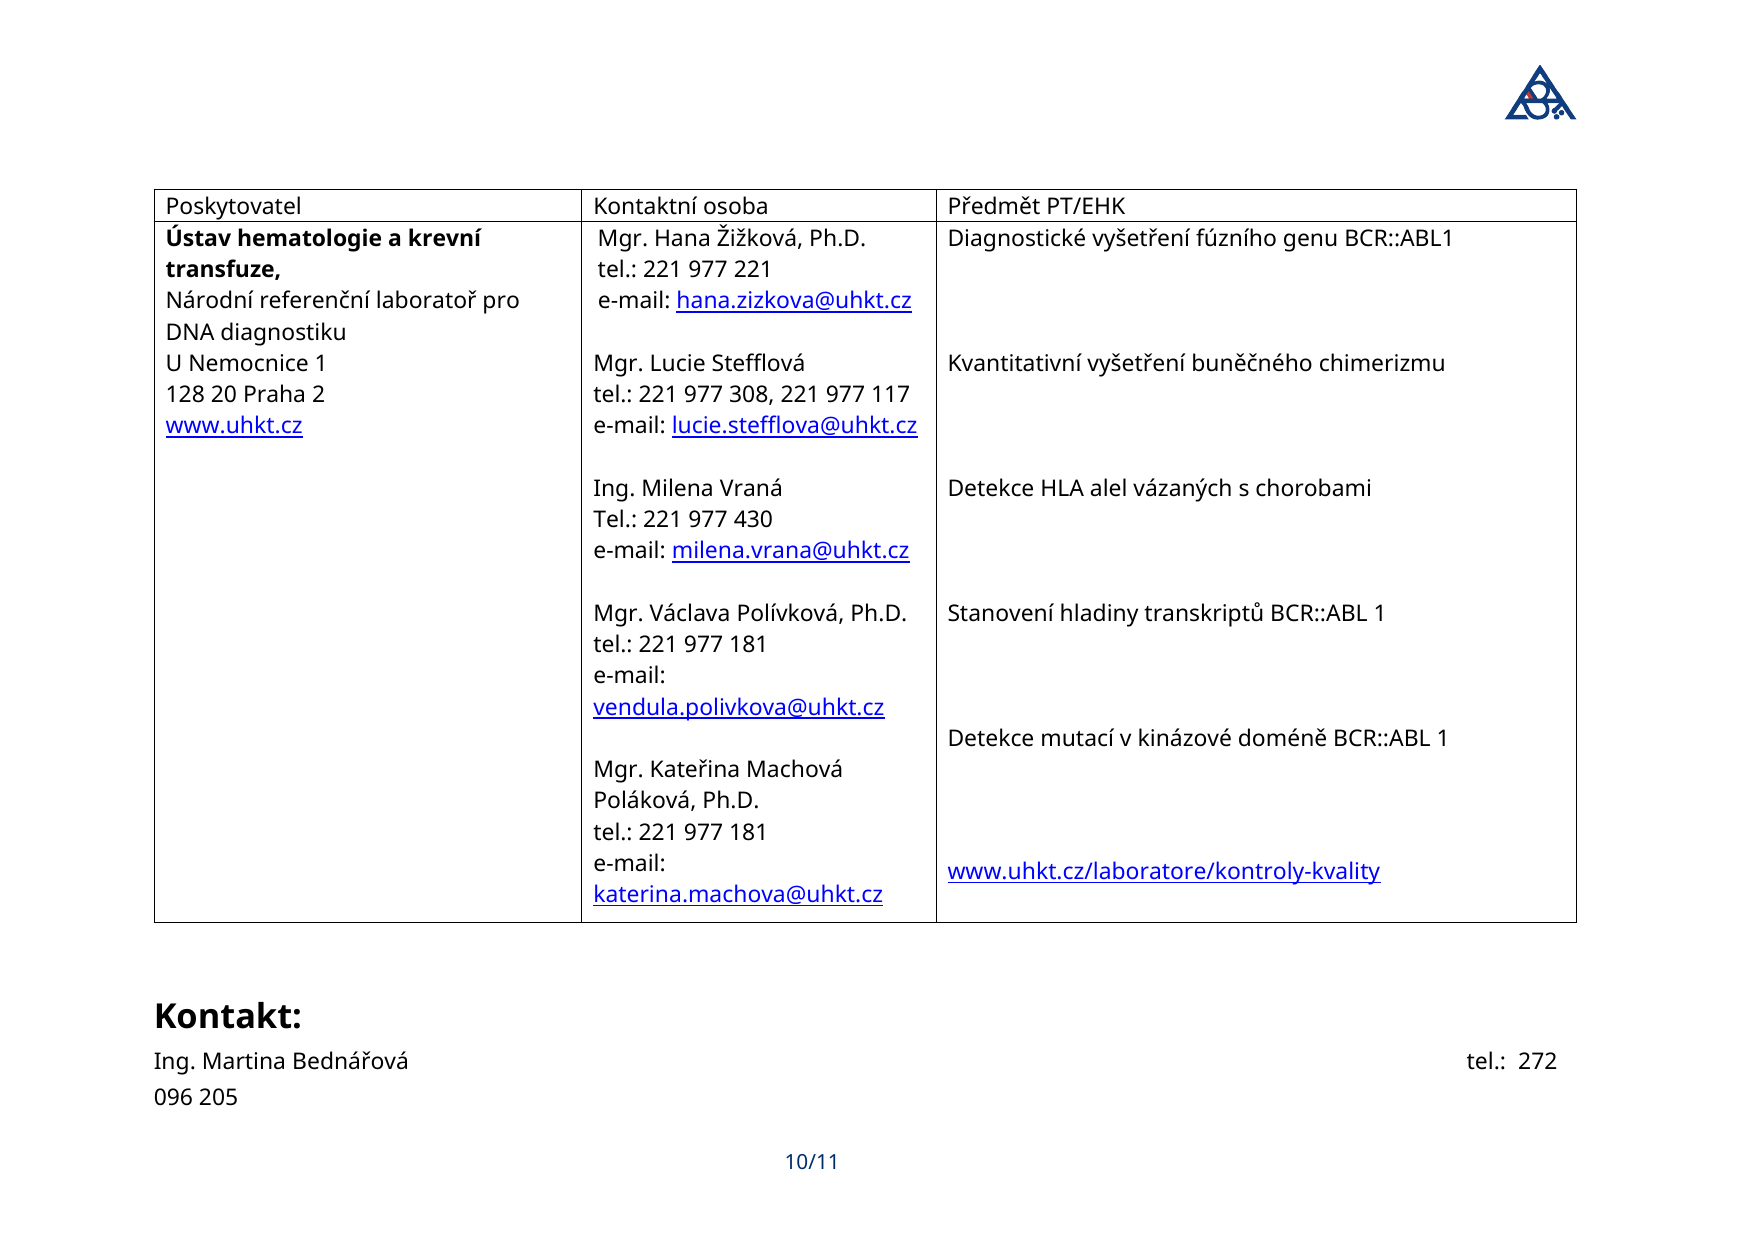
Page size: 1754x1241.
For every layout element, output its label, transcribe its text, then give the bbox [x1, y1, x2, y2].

text Kontakt: [153, 992, 1577, 1038]
table_header Kontaktní osoba [582, 190, 936, 221]
table_cell Mgr. Hana Žižková, Ph.D. tel.: 221 977 221 e-mail: hana.zizkova@uhkt.cz Mgr. Lucie Stefflová tel.: 221 977 308, 221 977 117 e-mail: lucie.stefflova@uhkt.cz Ing. Milena Vraná Tel.: 221 977 430 e-mail: milena.vrana@uhkt.cz Mgr. Václava Polívková, Ph.D. tel.: 221 977 181 e-mail: vendula.polivkova@uhkt.cz Mgr. Kateřina Machová Poláková, Ph.D. tel.: 221 977 181 e-mail: katerina.machova@uhkt.cz [582, 222, 936, 922]
table_header Předmět PT/EHK [937, 190, 1576, 221]
table_cell Ústav hematologie a krevní transfuze, Národní referenční laboratoř pro DNA diagnostiku U Nemocnice 1 128 20 Praha 2 www.uhkt.cz [155, 222, 581, 922]
table_cell Diagnostické vyšetření fúzního genu BCR::ABL1 Kvantitativní vyšetření buněčného chimerizmu Detekce HLA alel vázaných s chorobami Stanovení hladiny transkriptů BCR::ABL 1 Detekce mutací v kinázové doméně BCR::ABL 1 www.uhkt.cz/laboratore/kontroly-kvality [937, 222, 1576, 922]
table_header Poskytovatel [155, 190, 581, 221]
text Ing. Martina Bednářová tel.: 272 096 205 [153, 1045, 1571, 1112]
picture [1504, 65, 1577, 120]
